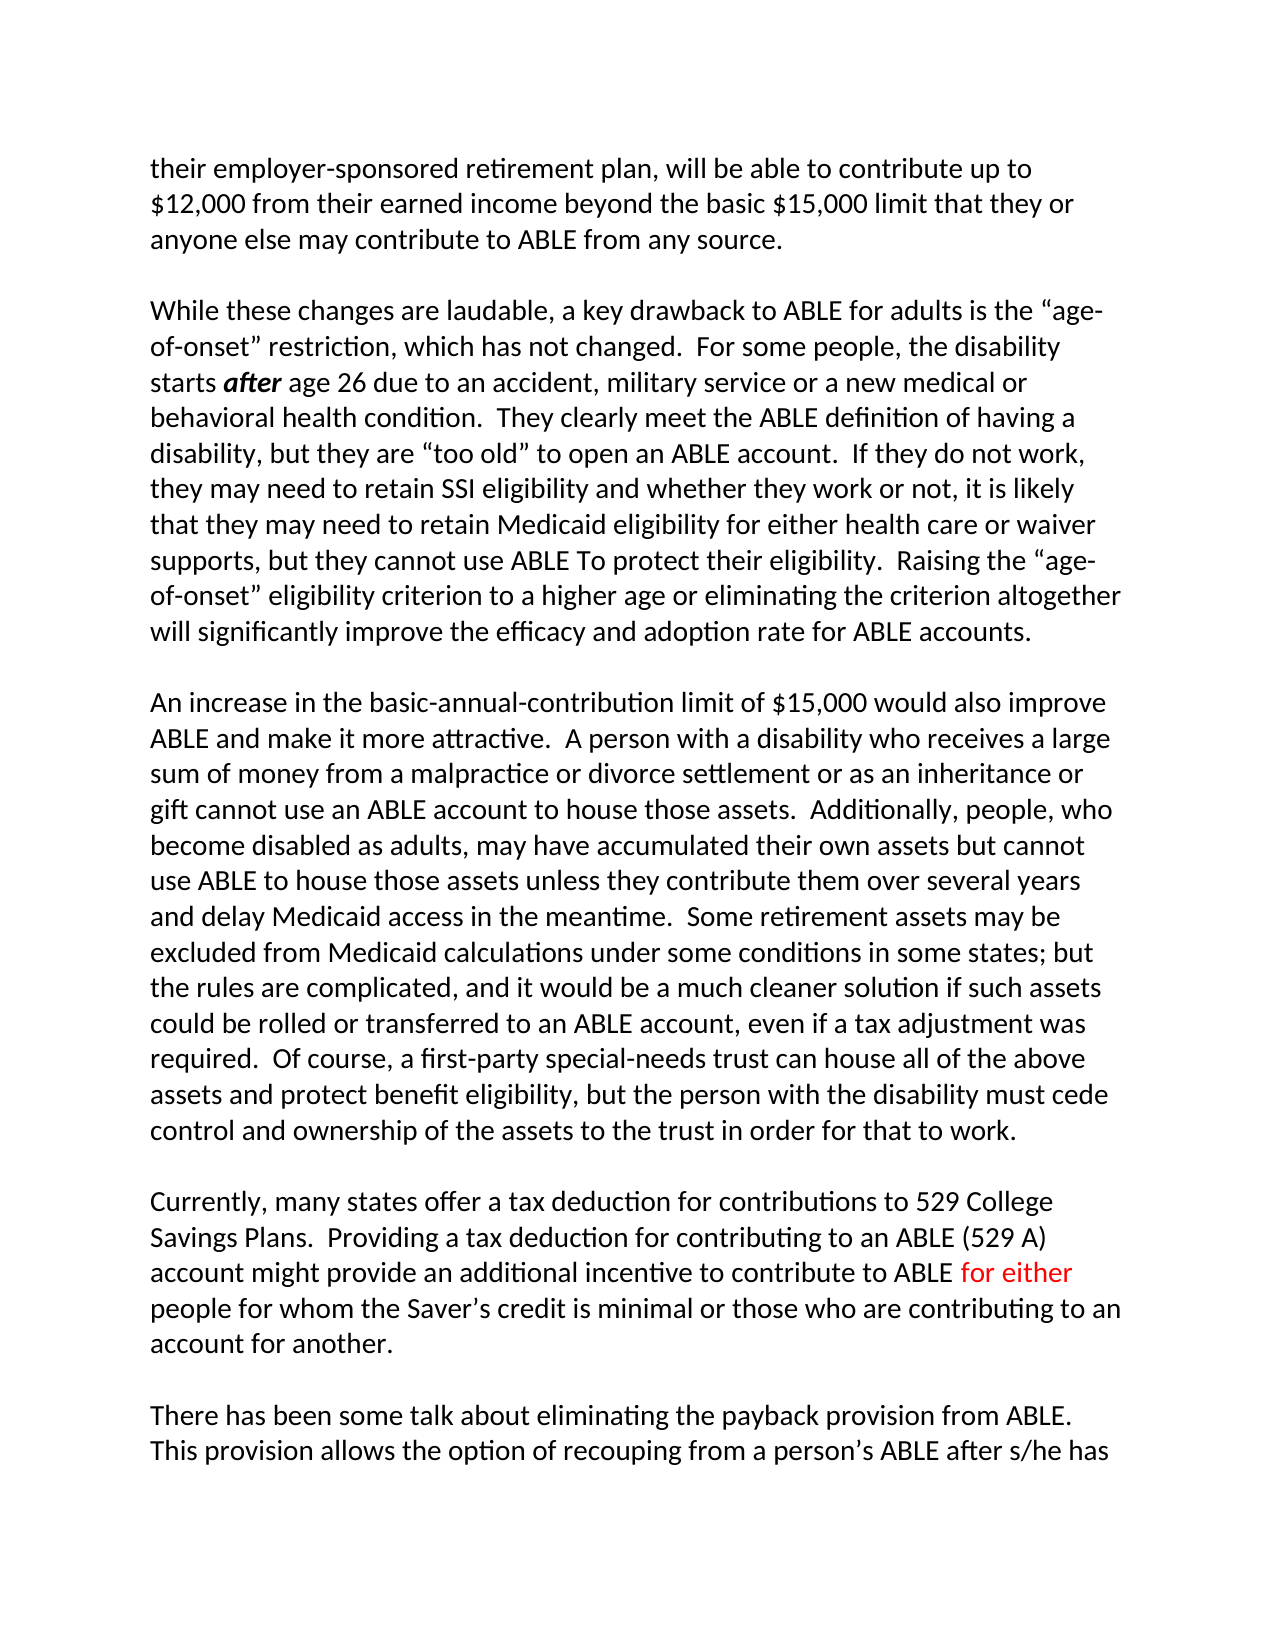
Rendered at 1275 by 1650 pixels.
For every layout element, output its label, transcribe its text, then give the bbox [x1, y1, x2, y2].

text While these changes are laudable, a key drawback to ABLE for adults is the “age-of-onset” restriction, which has not changed. For some people, the disability starts after age 26 due to an accident, military service or a new medical or behavioral health condition. They clearly meet the ABLE definition of having a disability, but they are “too old” to open an ABLE account. If they do not work, they may need to retain SSI eligibility and whether they work or not, it is likely that they may need to retain Medicaid eligibility for either health care or waiver supports, but they cannot use ABLE To protect their eligibility. Raising the “age-of-onset” eligibility criterion to a higher age or eliminating the criterion altogether will significantly improve the efficacy and adoption rate for ABLE accounts. [150, 292, 1125, 649]
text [150, 1397, 1125, 1468]
text An increase in the basic-annual-contribution limit of $15,000 would also improve ABLE and make it more attractive. A person with a disability who receives a large sum of money from a malpractice or divorce settlement or as an inheritance or gift cannot use an ABLE account to house those assets. Additionally, people, who become disabled as adults, may have accumulated their own assets but cannot use ABLE to house those assets unless they contribute them over several years and delay Medicaid access in the meantime. Some retirement assets may be excluded from Medicaid calculations under some conditions in some states; but the rules are complicated, and it would be a much cleaner solution if such assets could be rolled or transferred to an ABLE account, even if a tax adjustment was required. Of course, a first-party special-needs trust can house all of the above assets and protect benefit eligibility, but the person with the disability must cede control and ownership of the assets to the trust in order for that to work. [150, 684, 1125, 1147]
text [150, 150, 1125, 257]
text Currently, many states offer a tax deduction for contributions to 529 College Savings Plans. Providing a tax deduction for contributing to an ABLE (529 A) account might provide an additional incentive to contribute to ABLE for either people for whom the Saver’s credit is minimal or those who are contributing to an account for another. [150, 1183, 1125, 1361]
